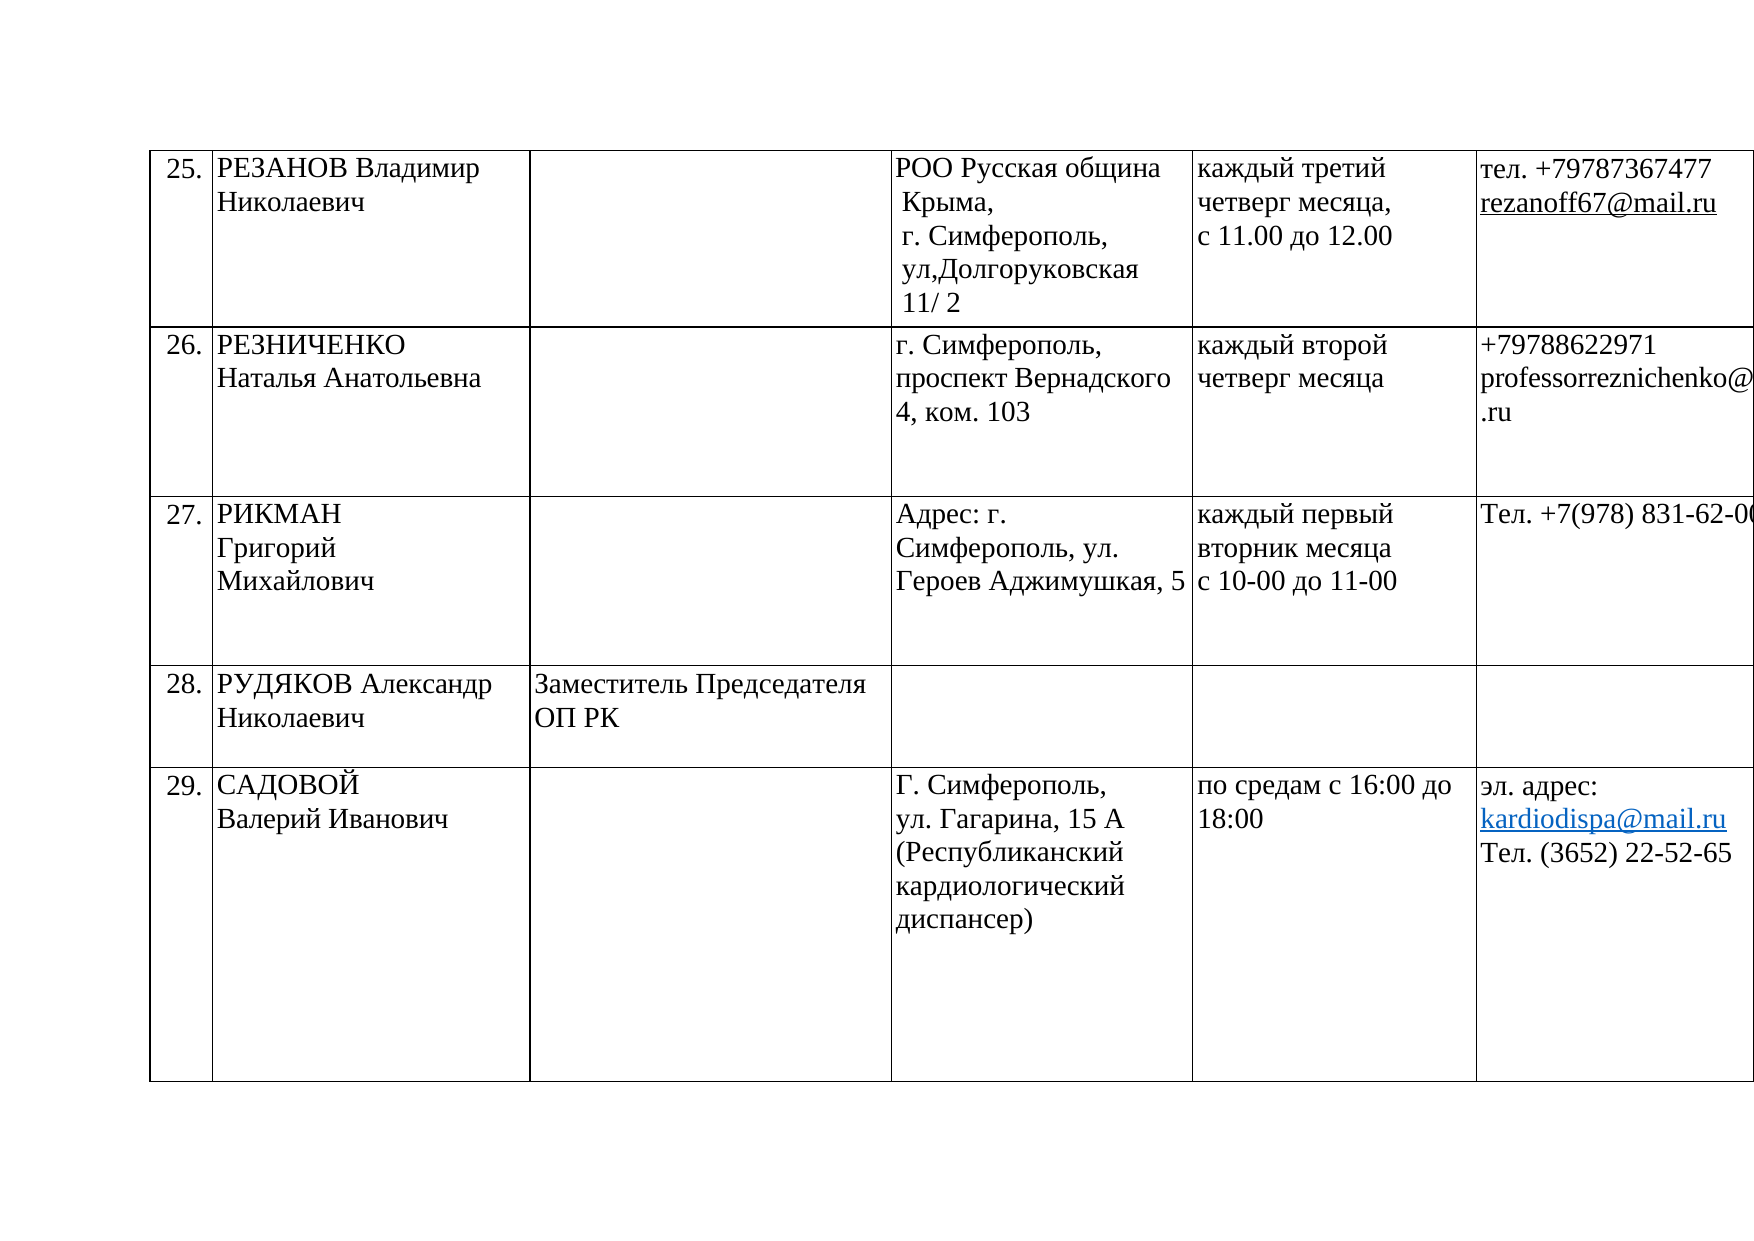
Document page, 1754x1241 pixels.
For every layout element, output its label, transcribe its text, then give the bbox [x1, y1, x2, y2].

table_cell +79788622971 professorreznichenko@mail .ru [1477, 328, 1753, 496]
table_cell [531, 151, 891, 326]
table_cell г. Симферополь, проспект Вернадского 4, ком. 103 [892, 328, 1192, 496]
table_cell эл. адрес: kardiodispa@mail.ru Тел. (3652) 22-52-65 [1477, 768, 1753, 1081]
table_cell РОО Русская община Крыма, г. Симферополь, ул,Долгоруковская 11/ 2 [892, 151, 1192, 326]
table_cell каждый второй четверг месяца [1193, 328, 1476, 496]
table_cell каждый первый вторник месяца с 10-00 до 11-00 [1193, 497, 1476, 665]
table_cell РИКМАН Григорий Михайлович [213, 497, 529, 665]
table_cell Тел. +7(978) 831-62-00 [1477, 497, 1753, 665]
table_cell [151, 328, 212, 496]
table_cell Адрес: г. Симферополь, ул. Героев Аджимушкая, 5 [892, 497, 1192, 665]
table_cell [151, 497, 212, 665]
table_cell по средам с 16:00 до 18:00 [1193, 768, 1476, 1081]
table_cell тел. +79787367477 rezanoff67@mail.ru [1477, 151, 1753, 326]
table_cell РЕЗАНОВ Владимир Николаевич [213, 151, 529, 326]
table_cell [151, 666, 212, 767]
table_cell [1193, 666, 1476, 767]
table_cell РЕЗНИЧЕНКО Наталья Анатольевна [213, 328, 529, 496]
table_cell [151, 151, 212, 326]
table_cell РУДЯКОВ Александр Николаевич [213, 666, 529, 767]
table_cell [531, 768, 891, 1081]
table_cell [531, 328, 891, 496]
table_cell Заместитель Председателя ОП РК [531, 666, 891, 767]
table_cell каждый третий четверг месяца, с 11.00 до 12.00 [1193, 151, 1476, 326]
table_cell [892, 666, 1192, 767]
table_cell [1477, 666, 1753, 767]
table_cell [531, 497, 891, 665]
table_cell [151, 768, 212, 1081]
table_cell Г. Симферополь, ул. Гагарина, 15 А (Республиканский кардиологический диспансер) [892, 768, 1192, 1081]
table_cell САДОВОЙ Валерий Иванович [213, 768, 529, 1081]
